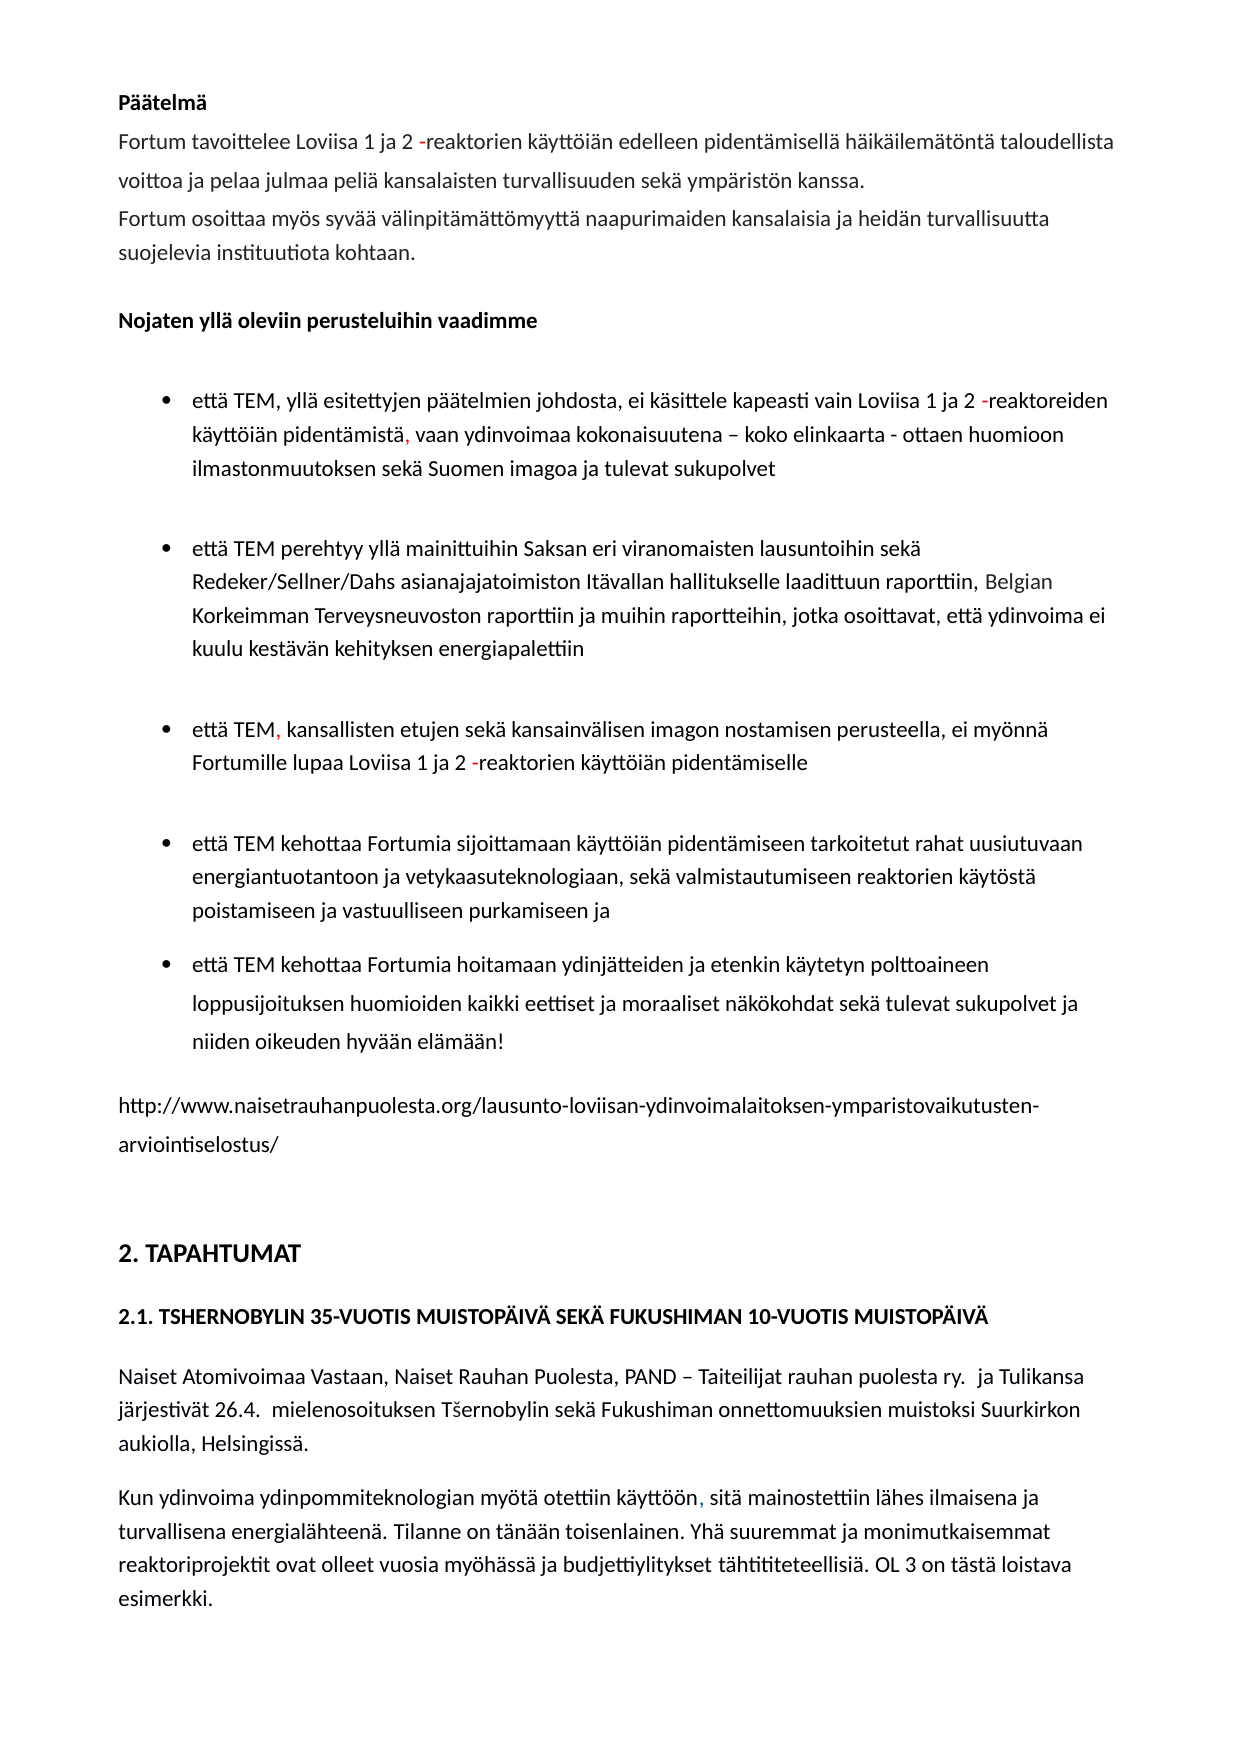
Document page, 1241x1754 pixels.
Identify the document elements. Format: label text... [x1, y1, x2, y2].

text Päätelmä Fortum tavoittelee Loviisa 1 ja 2 -reaktorien käyttöiän edelleen pidentämisellä häikäilemätöntä taloudellista voittoa ja pelaa julmaa peliä kansalaisten turvallisuuden sekä ympäristön kanssa. [118, 88, 1122, 194]
text Naiset Atomivoimaa Vastaan, Naiset Rauhan Puolesta, PAND – Taiteilijat rauhan puolesta ry. ja Tulikansa järjestivät 26.4. mielenosoituksen Tšernobylin sekä Fukushiman onnettomuuksien muistoksi Suurkirkon aukiolla, Helsingissä. [118, 1362, 1122, 1457]
list että TEM kehottaa Fortumia sijoittamaan käyttöiän pidentämiseen tarkoitetut rahat uusiutuvaan energiantuotantoon ja vetykaasuteknologiaan, sekä valmistautumiseen reaktorien käytöstä poistamiseen ja vastuulliseen purkamiseen ja [162, 829, 1122, 924]
list että TEM, kansallisten etujen sekä kansainvälisen imagon nostamisen perusteella, ei myönnä Fortumille lupaa Loviisa 1 ja 2 -reaktorien käyttöiän pidentämiselle [162, 715, 1122, 776]
list että TEM, yllä esitettyjen päätelmien johdosta, ei käsittele kapeasti vain Loviisa 1 ja 2 -reaktoreiden käyttöiän pidentämistä, vaan ydinvoimaa kokonaisuutena – koko elinkaarta - ottaen huomioon ilmastonmuutoksen sekä Suomen imagoa ja tulevat sukupolvet [162, 387, 1122, 482]
text http://www.naisetrauhanpuolesta.org/lausunto-loviisan-ydinvoimalaitoksen-ymparistovaikutusten-arviointiselostus/ [118, 1091, 1122, 1158]
list että TEM kehottaa Fortumia hoitamaan ydinjätteiden ja etenkin käytetyn polttoaineen loppusijoituksen huomioiden kaikki eettiset ja moraaliset näkökohdat sekä tulevat sukupolvet ja niiden oikeuden hyvään elämään! [162, 950, 1122, 1056]
text 2.1. TSHERNOBYLIN 35-VUOTIS MUISTOPÄIVÄ SEKÄ FUKUSHIMAN 10-VUOTIS MUISTOPÄIVÄ [118, 1302, 1122, 1330]
text Kun ydinvoima ydinpommiteknologian myötä otettiin käyttöön, sitä mainostettiin lähes ilmaisena ja turvallisena energialähteenä. Tilanne on tänään toisenlainen. Yhä suuremmat ja monimutkaisemmat reaktoriprojektit ovat olleet vuosia myöhässä ja budjettiylitykset tähtititeteellisiä. OL 3 on tästä loistava esimerkki. [118, 1483, 1122, 1612]
text Nojaten yllä oleviin perusteluihin vaadimme [118, 306, 1122, 334]
text 2. TAPAHTUMAT [118, 1236, 1122, 1269]
text Fortum osoittaa myös syvää välinpitämättömyyttä naapurimaiden kansalaisia ja heidän turvallisuutta suojelevia instituutiota kohtaan. [118, 204, 1122, 301]
list että TEM perehtyy yllä mainittuihin Saksan eri viranomaisten lausuntoihin sekä Redeker/Sellner/Dahs asianajajatoimiston Itävallan hallitukselle laadittuun raporttiin, Belgian Korkeimman Terveysneuvoston raporttiin ja muihin raportteihin, jotka osoittavat, että ydinvoima ei kuulu kestävän kehityksen energiapalettiin [162, 534, 1122, 663]
